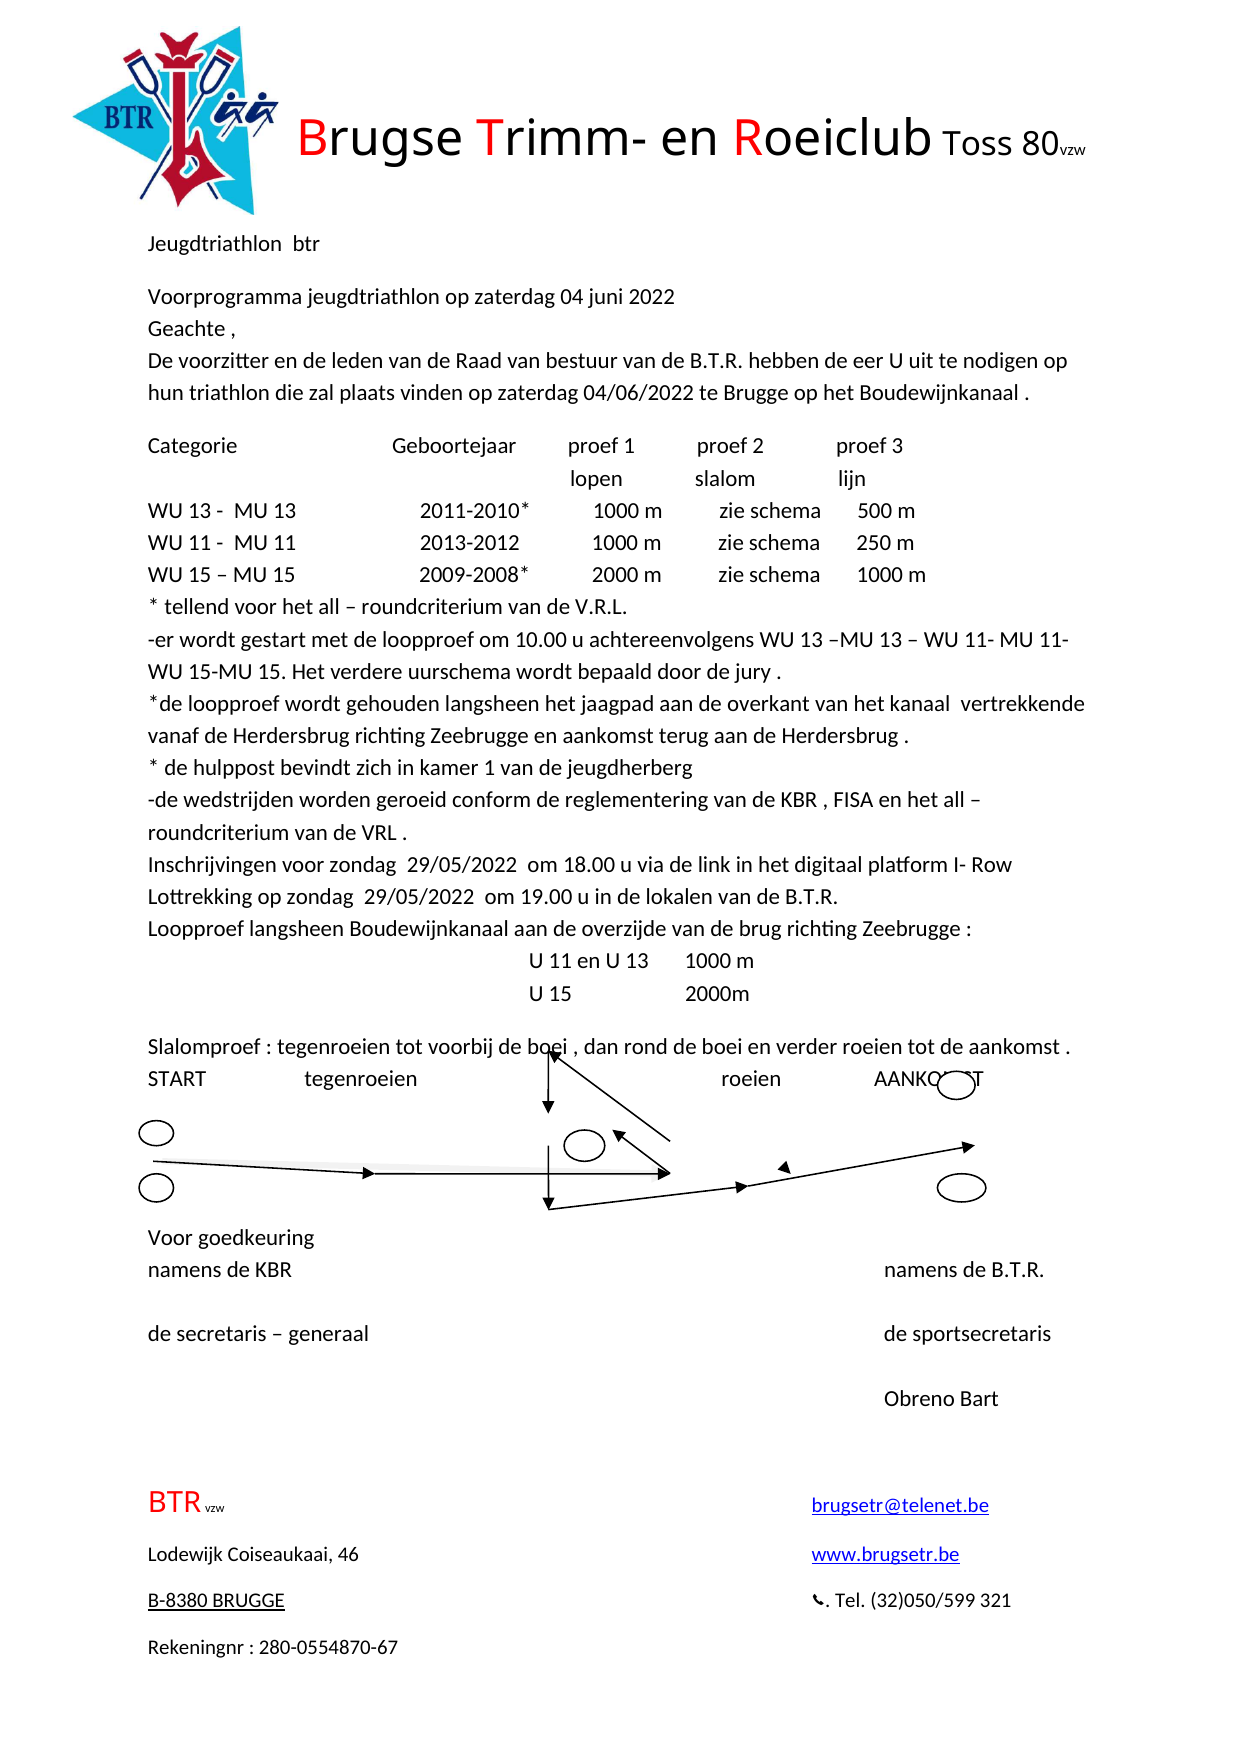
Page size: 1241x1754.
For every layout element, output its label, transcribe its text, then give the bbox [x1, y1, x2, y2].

text Slalomproef : tegenroeien tot voorbij de boei , dan rond de boei en verder roeien tot de aankomst . START tegenroeien roeien AANKOMST [148, 1032, 1093, 1092]
text Voor goedkeuring namens de KBR namens de B.T.R. de secretaris – generaal de sportsecretaris Obreno Bart [148, 1223, 1093, 1412]
text Categorie Geboortejaar proef 1 proef 2 proef 3 lopen slalom lijn WU 13 - MU 13 2011-2010* 1000 m zie schema 500 m WU 11 - MU 11 2013-2012 1000 m zie schema 250 m WU 15 – MU 15 2009-2008* 2000 m zie schema 1000 m * tellend voor het all – roundcriterium van de V.R.L. -er wordt gestart met de loopproef om 10.00 u achtereenvolgens WU 13 –MU 13 – WU 11- MU 11-WU 15-MU 15. Het verdere uurschema wordt bepaald door de jury . *de loopproef wordt gehouden langsheen het jaagpad aan de overkant van het kanaal vertrekkende vanaf de Herdersbrug richting Zeebrugge en aankomst terug aan de Herdersbrug . * de hulppost bevindt zich in kamer 1 van de jeugdherberg -de wedstrijden worden geroeid conform de reglementering van de KBR , FISA en het all – roundcriterium van de VRL . Inschrijvingen voor zondag 29/05/2022 om 18.00 u via de link in het digitaal platform I- Row Lottrekking op zondag 29/05/2022 om 19.00 u in de lokalen van de B.T.R. Loopproef langsheen Boudewijnkanaal aan de overzijde van de brug richting Zeebrugge : U 11 en U 13 1000 m U 15 2000m [148, 432, 1093, 1007]
picture [72, 26, 279, 215]
text Voorprogramma jeugdtriathlon op zaterdag 04 juni 2022 Geachte , De voorzitter en de leden van de Raad van bestuur van de B.T.R. hebben de eer U uit te nodigen op hun triathlon die zal plaats vinden op zaterdag 04/06/2022 te Brugge op het Boudewijnkanaal . [148, 282, 1093, 407]
text Jeugdtriathlon btr [148, 229, 1093, 257]
